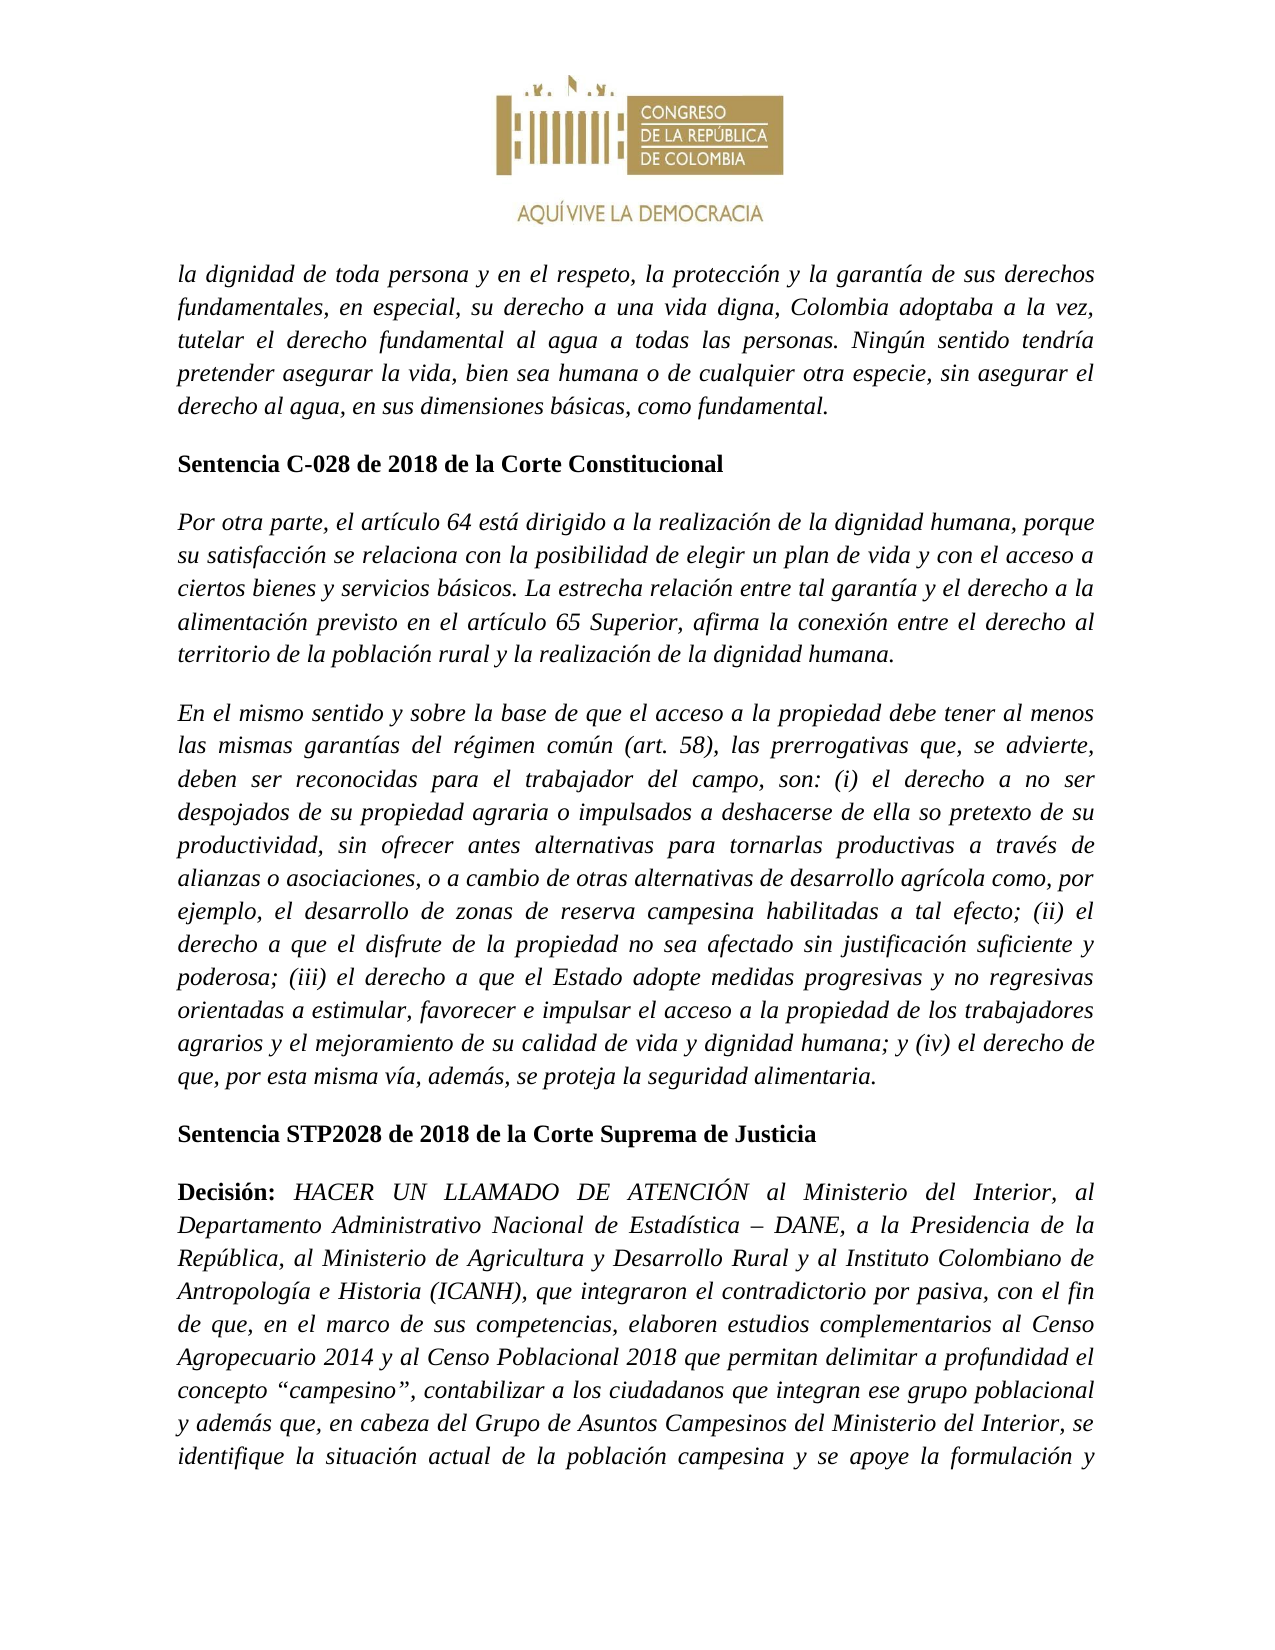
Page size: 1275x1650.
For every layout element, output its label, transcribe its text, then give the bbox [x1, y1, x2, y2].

text Sentencia STP2028 de 2018 de la Corte Suprema de Justicia [177, 1119, 1098, 1148]
picture [491, 75, 784, 227]
text Por otra parte, el artículo 64 está dirigido a la realización de la dignidad humana, porque su satisfacción se relaciona con la posibilidad de elegir un plan de vida y con el acceso a ciertos bienes y servicios básicos. La estrecha relación entre tal garantía y el derecho a la alimentación previsto en el artículo 65 Superior, afirma la conexión entre el derecho al territorio de la población rural y la realización de la dignidad humana. [177, 507, 1098, 668]
text En el mismo sentido y sobre la base de que el acceso a la propiedad debe tener al menos las mismas garantías del régimen común (art. 58), las prerrogativas que, se advierte, deben ser reconocidas para el trabajador del campo, son: (i) el derecho a no ser despojados de su propiedad agraria o impulsados a deshacerse de ella so pretexto de su productividad, sin ofrecer antes alternativas para tornarlas productivas a través de alianzas o asociaciones, o a cambio de otras alternativas de desarrollo agrícola como, por ejemplo, el desarrollo de zonas de reserva campesina habilitadas a tal efecto; (ii) el derecho a que el disfrute de la propiedad no sea afectado sin justificación suficiente y poderosa; (iii) el derecho a que el Estado adopte medidas progresivas y no regresivas orientadas a estimular, favorecer e impulsar el acceso a la propiedad de los trabajadores agrarios y el mejoramiento de su calidad de vida y dignidad humana; y (iv) el derecho de que, por esta misma vía, además, se proteja la seguridad alimentaria. [177, 698, 1098, 1089]
text Sentencia C-028 de 2018 de la Corte Constitucional [177, 449, 1098, 478]
